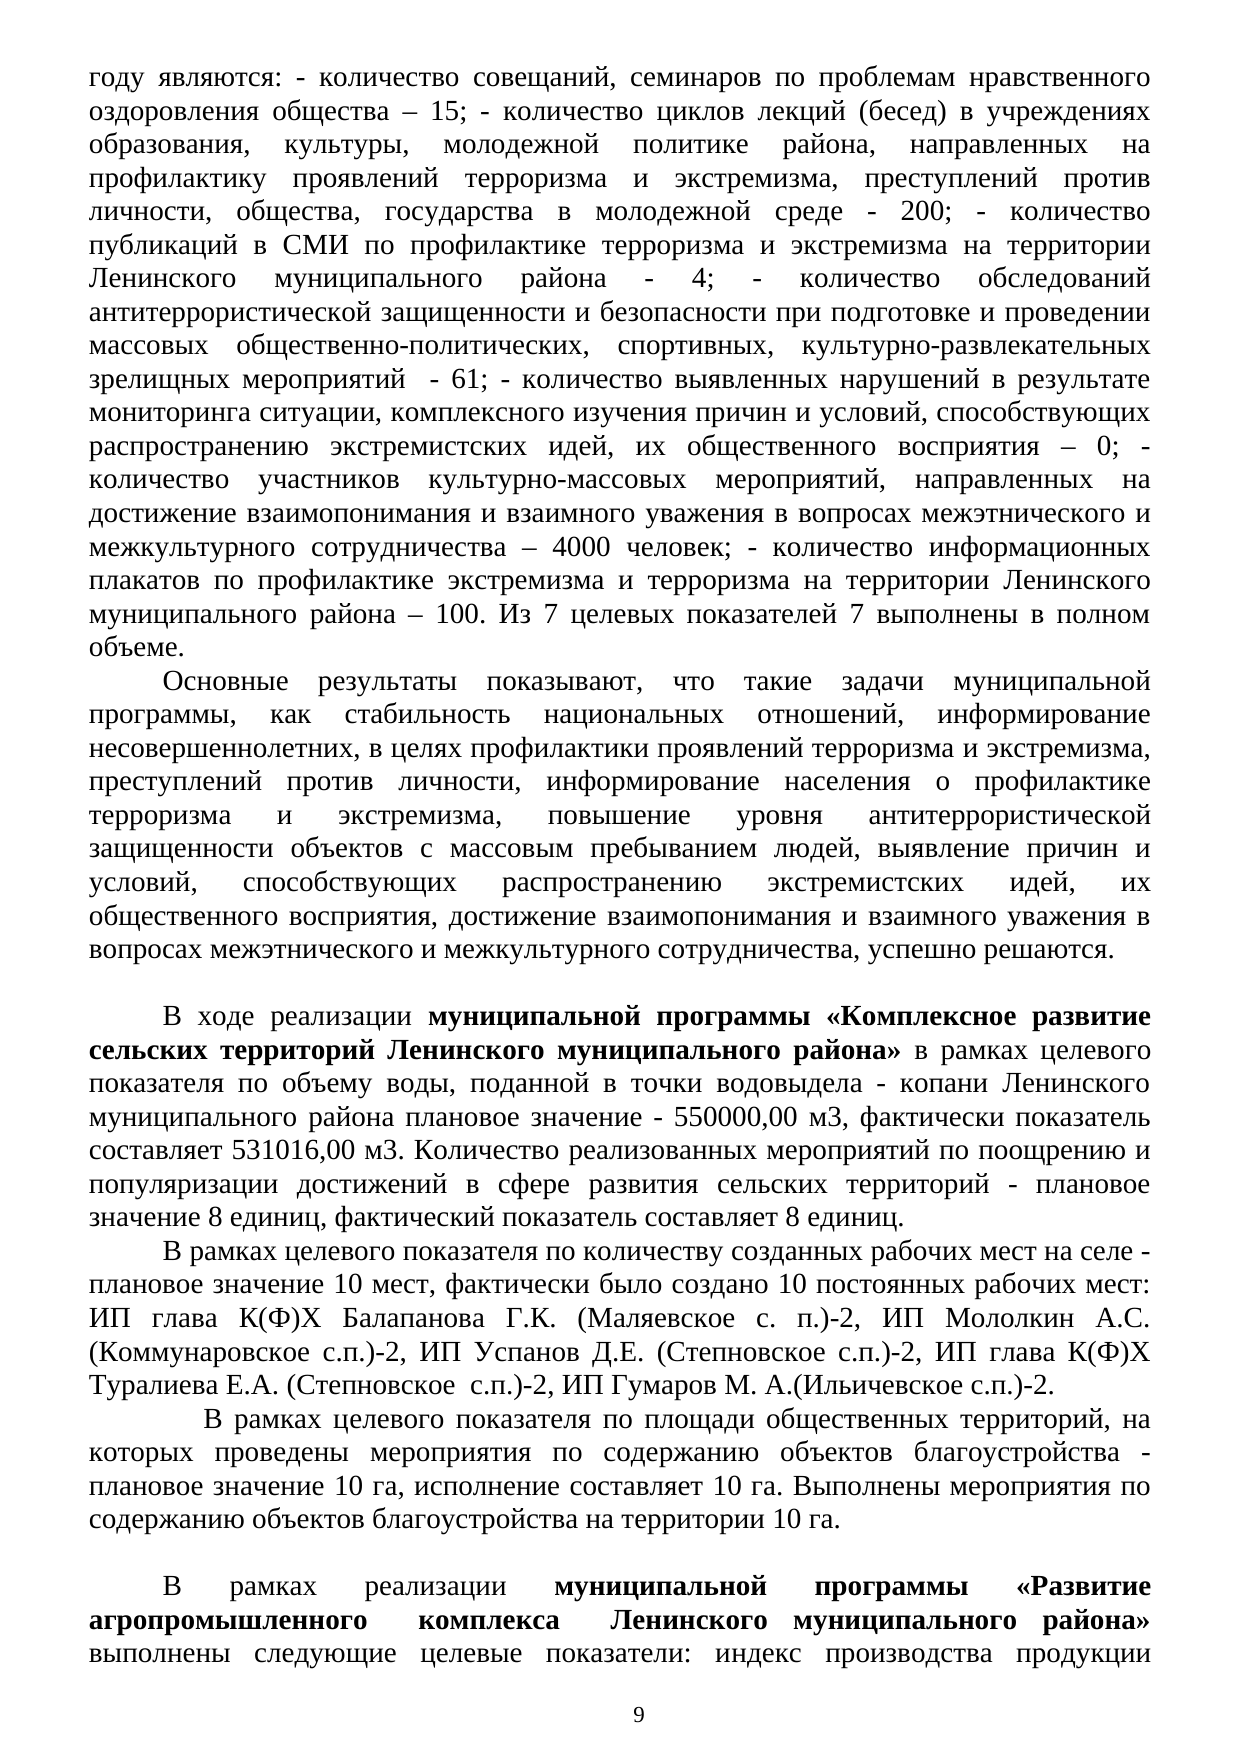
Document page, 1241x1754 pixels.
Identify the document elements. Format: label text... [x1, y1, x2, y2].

text В ходе реализации муниципальной программы «Комплексное развитие сельских территорий Ленинского муниципального района» в рамках целевого показателя по объему воды, поданной в точки водовыдела - копани Ленинского муниципального района плановое значение - 550000,00 м3, фактически показатель составляет 531016,00 м3. Количество реализованных мероприятий по поощрению и популяризации достижений в сфере развития сельских территорий - плановое значение 8 единиц, фактический показатель составляет 8 единиц. [89, 998, 1152, 1233]
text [89, 1568, 1152, 1602]
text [89, 59, 1152, 663]
text В рамках целевого показателя по площади общественных территорий, на которых проведены мероприятия по содержанию объектов благоустройства - плановое значение 10 га, исполнение составляет 10 га. Выполнены мероприятия по содержанию объектов благоустройства на территории 10 га. [89, 1401, 1152, 1535]
text В рамках целевого показателя по количеству созданных рабочих мест на селе - плановое значение 10 мест, фактически было создано 10 постоянных рабочих мест: ИП глава К(Ф)Х Балапанова Г.К. (Маляевское с. п.)-2, ИП Мололкин А.С. (Коммунаровское с.п.)-2, ИП Успанов Д.Е. (Степновское с.п.)-2, ИП глава К(Ф)Х Туралиева Е.А. (Степновское с.п.)-2, ИП Гумаров М. А.(Ильичевское с.п.)-2. [89, 1233, 1152, 1401]
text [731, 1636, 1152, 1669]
list Основные результаты показывают, что такие задачи муниципальной программы, как стабильность национальных отношений, информирование несовершеннолетних, в целях профилактики проявлений терроризма и экстремизма, преступлений против личности, информирование населения о профилактике терроризма и экстремизма, повышение уровня антитеррористической защищенности объектов с массовым пребыванием людей, выявление причин и условий, способствующих распространению экстремистских идей, их общественного восприятия, достижение взаимопонимания и взаимного уважения в вопросах межэтнического и межкультурного сотрудничества, успешно решаются. [89, 663, 1152, 965]
